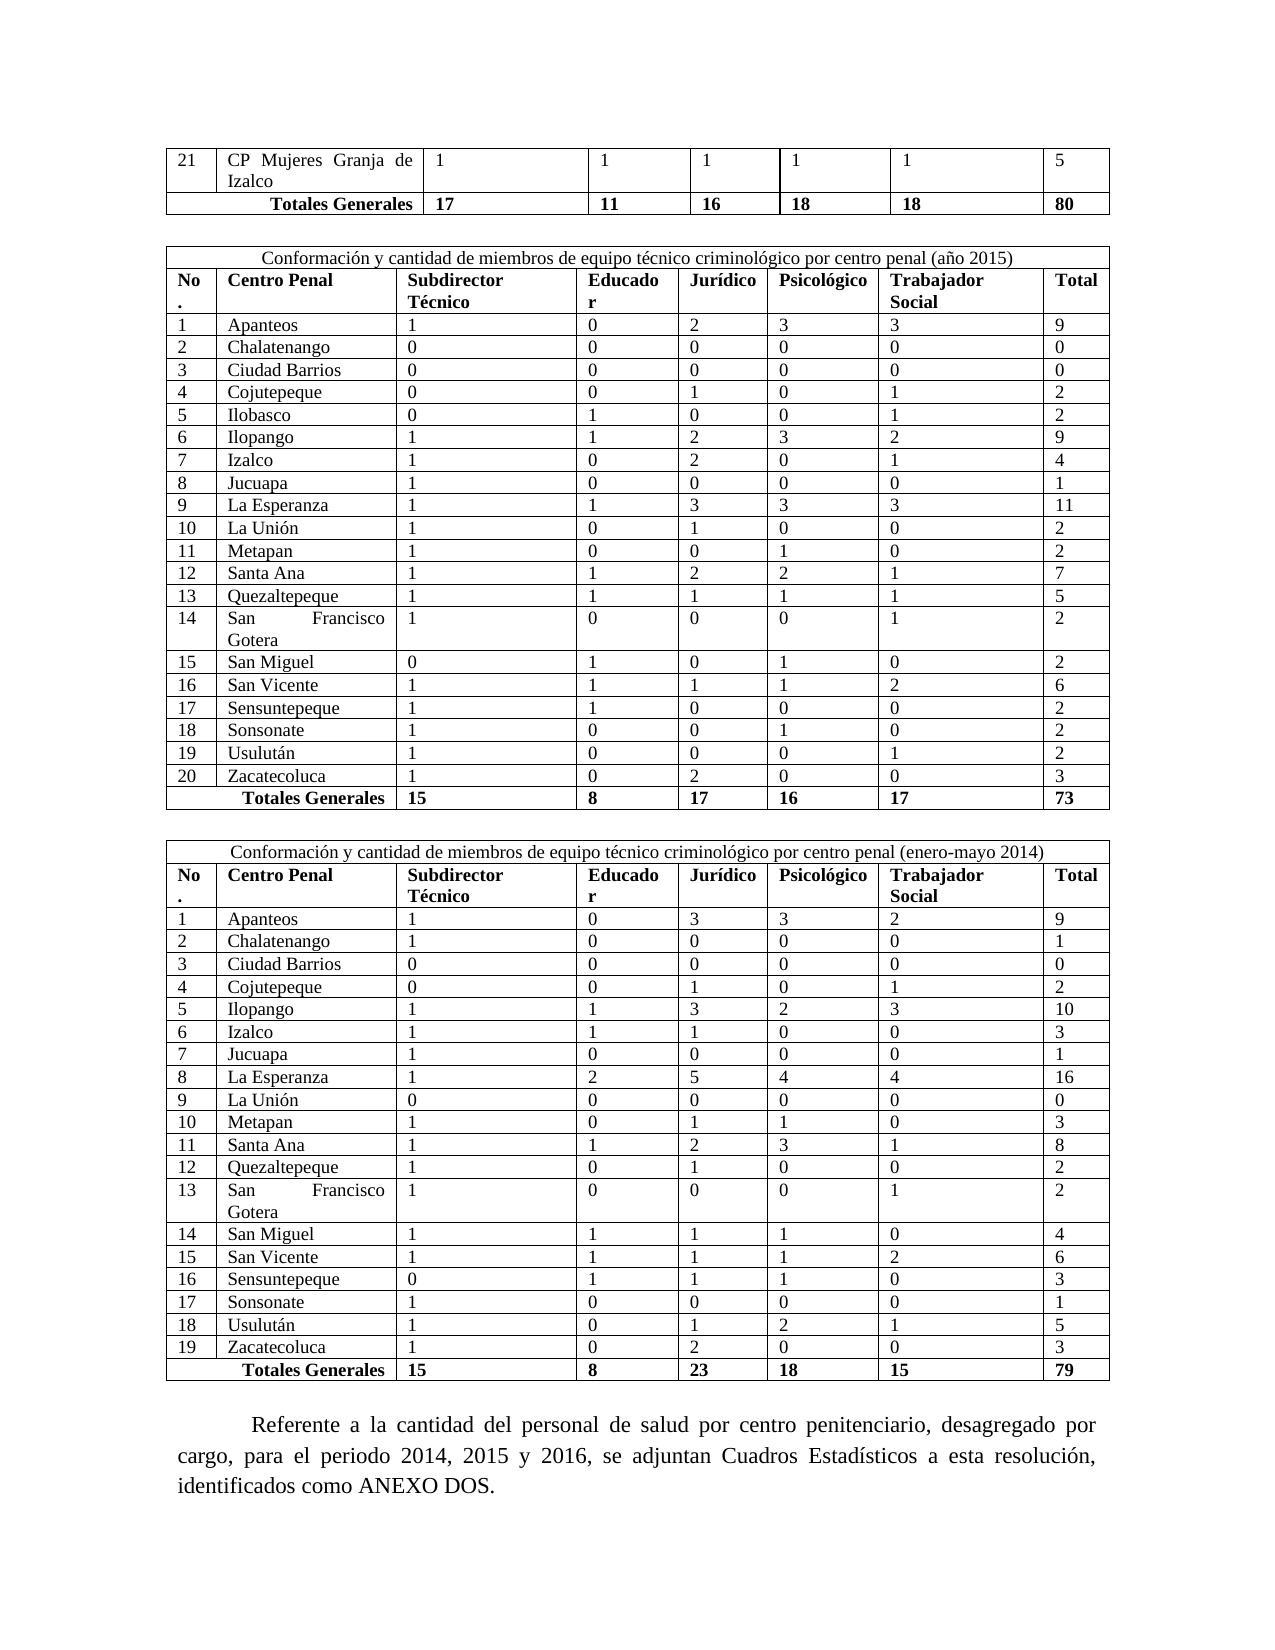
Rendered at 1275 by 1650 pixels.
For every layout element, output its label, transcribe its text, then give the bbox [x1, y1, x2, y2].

table_cell 0 [879, 719, 1043, 741]
table_cell 9 [1044, 908, 1109, 929]
table_cell 17 [424, 193, 588, 214]
table_cell 1 [768, 674, 878, 696]
table_cell 12 [167, 1156, 216, 1178]
table_cell 3 [768, 426, 878, 448]
table_cell 0 [679, 1043, 767, 1065]
table_cell San Vicente [217, 674, 396, 696]
table_cell Ciudad Barrios [217, 953, 396, 974]
table_cell 80 [1044, 193, 1109, 214]
table_cell 7 [167, 1043, 216, 1065]
table_cell 11 [589, 193, 690, 214]
table_cell 1 [768, 1268, 878, 1290]
table_cell 73 [1044, 787, 1109, 809]
table_cell 2 [1044, 517, 1109, 538]
table_cell 2 [1044, 607, 1109, 650]
table_cell 1 [397, 742, 576, 763]
table_cell 1 [397, 1336, 576, 1358]
table_cell 0 [879, 1223, 1043, 1245]
table_cell 19 [167, 1336, 216, 1358]
table_cell 3 [1044, 1268, 1109, 1290]
table_cell 1 [879, 449, 1043, 471]
table_cell 0 [879, 765, 1043, 786]
table_cell 16 [691, 193, 779, 214]
table_cell 21 [167, 149, 216, 192]
table_cell 0 [879, 1156, 1043, 1178]
table_cell 15 [167, 651, 216, 673]
table_cell 4 [1044, 449, 1109, 471]
table_cell 4 [1044, 1223, 1109, 1245]
table_cell No. [167, 864, 216, 907]
table_cell 0 [679, 1089, 767, 1110]
table_cell 17 [879, 787, 1043, 809]
table_cell 0 [397, 953, 576, 974]
table_cell Jucuapa [217, 1043, 396, 1065]
table_cell 1 [577, 674, 678, 696]
table_cell 1 [879, 562, 1043, 584]
table_cell Cojutepeque [217, 976, 396, 997]
table_cell 8 [167, 1066, 216, 1087]
table_cell 16 [768, 787, 878, 809]
table_cell 3 [768, 908, 878, 929]
table_cell 1 [577, 1021, 678, 1042]
table_cell 0 [768, 472, 878, 493]
table_cell 1 [397, 540, 576, 561]
table_cell 79 [1044, 1359, 1109, 1380]
table_cell 0 [577, 1336, 678, 1358]
table_cell 0 [768, 765, 878, 786]
table_cell 10 [167, 1111, 216, 1133]
table_cell 0 [577, 1179, 678, 1222]
table_cell 0 [679, 651, 767, 673]
table_cell 1 [679, 674, 767, 696]
table_cell 0 [768, 1043, 878, 1065]
table_cell 2 [1044, 976, 1109, 997]
table_cell Educador [577, 269, 678, 312]
table_cell 0 [768, 449, 878, 471]
table_cell 2 [768, 562, 878, 584]
table_cell 1 [879, 1179, 1043, 1222]
table_cell 9 [167, 1089, 216, 1110]
table_cell Jucuapa [217, 472, 396, 493]
table_cell San Vicente [217, 1246, 396, 1267]
table_cell 1 [397, 1179, 576, 1222]
table_cell 0 [768, 1021, 878, 1042]
table_cell Quezaltepeque [217, 1156, 396, 1178]
table_cell 0 [397, 976, 576, 997]
table_cell 0 [879, 651, 1043, 673]
table_cell 0 [397, 651, 576, 673]
table_cell 1 [577, 651, 678, 673]
table_cell 5 [1044, 585, 1109, 606]
table_cell 11 [167, 540, 216, 561]
table_cell 0 [768, 359, 878, 380]
table_cell 10 [1044, 998, 1109, 1020]
table_cell 17 [167, 697, 216, 718]
table_cell 1 [397, 314, 576, 335]
table_cell 1 [781, 149, 890, 192]
table_cell 0 [679, 607, 767, 650]
table_cell 1 [397, 1291, 576, 1312]
table_cell 1 [397, 697, 576, 718]
table_cell 1 [577, 426, 678, 448]
table_cell Totales Generales [167, 193, 423, 214]
table_cell 0 [768, 1291, 878, 1312]
table_cell 2 [879, 908, 1043, 929]
table_cell 0 [577, 540, 678, 561]
table_cell La Esperanza [217, 1066, 396, 1087]
table_cell 0 [768, 517, 878, 538]
table_cell 18 [781, 193, 890, 214]
table_cell 0 [768, 1156, 878, 1178]
table_cell Subdirector Técnico [397, 269, 576, 312]
table_cell 1 [679, 585, 767, 606]
table_cell Izalco [217, 449, 396, 471]
table_cell 1 [679, 1246, 767, 1267]
table_cell 2 [1044, 540, 1109, 561]
table_cell 2 [1044, 381, 1109, 403]
table_cell 17 [679, 787, 767, 809]
table_cell 3 [679, 494, 767, 516]
table_cell Santa Ana [217, 562, 396, 584]
table_cell 0 [577, 336, 678, 358]
table_cell 0 [679, 336, 767, 358]
table_cell 0 [577, 1291, 678, 1312]
table_cell 1 [879, 742, 1043, 763]
table_cell San Francisco Gotera [217, 1179, 396, 1222]
table_cell 1 [679, 1156, 767, 1178]
table_cell 15 [167, 1246, 216, 1267]
table_cell 8 [577, 1359, 678, 1380]
table_cell 3 [1044, 1111, 1109, 1133]
table_cell 0 [879, 1111, 1043, 1133]
table_cell 0 [577, 742, 678, 763]
table_cell 0 [768, 742, 878, 763]
table_cell 13 [167, 1179, 216, 1222]
table_cell Educador [577, 864, 678, 907]
table_cell 5 [1044, 1314, 1109, 1335]
table_cell 0 [397, 404, 576, 425]
table_cell 1 [679, 517, 767, 538]
table_cell 3 [1044, 1336, 1109, 1358]
table_cell 16 [167, 1268, 216, 1290]
table_cell 2 [679, 426, 767, 448]
table_cell 2 [167, 930, 216, 952]
table_cell 0 [879, 1336, 1043, 1358]
table_cell 2 [679, 562, 767, 584]
table_cell 2 [768, 1314, 878, 1335]
table_cell Subdirector Técnico [397, 864, 576, 907]
table_cell CP Mujeres Granja de Izalco [217, 149, 423, 192]
table_cell 3 [167, 953, 216, 974]
table_cell 1 [397, 1156, 576, 1178]
table_cell 2 [879, 1246, 1043, 1267]
table_cell 2 [1044, 719, 1109, 741]
table_cell 0 [577, 607, 678, 650]
table_cell 20 [167, 765, 216, 786]
table_cell 2 [577, 1066, 678, 1087]
table_cell 1 [768, 540, 878, 561]
table_cell 0 [397, 381, 576, 403]
table_cell 0 [879, 1291, 1043, 1312]
table_cell 0 [679, 540, 767, 561]
table_cell San Francisco Gotera [217, 607, 396, 650]
table_cell 0 [577, 930, 678, 952]
table_cell 1 [397, 517, 576, 538]
table_cell 1 [397, 607, 576, 650]
table_cell 1 [577, 1134, 678, 1155]
table_cell 2 [768, 998, 878, 1020]
table_cell 15 [397, 1359, 576, 1380]
table_cell 0 [768, 336, 878, 358]
table_cell Apanteos [217, 908, 396, 929]
table_cell 7 [1044, 562, 1109, 584]
table_cell 11 [1044, 494, 1109, 516]
table_cell Centro Penal [217, 269, 396, 312]
table_cell 1 [768, 651, 878, 673]
table_cell 0 [768, 930, 878, 952]
table_cell 2 [167, 336, 216, 358]
table_cell 0 [768, 607, 878, 650]
table_cell 1 [397, 908, 576, 929]
table_cell 0 [577, 381, 678, 403]
table_cell 0 [577, 517, 678, 538]
table_cell 8 [1044, 1134, 1109, 1155]
table_cell 18 [167, 1314, 216, 1335]
table_cell 2 [1044, 651, 1109, 673]
table_cell 15 [879, 1359, 1043, 1380]
table_cell 0 [1044, 1089, 1109, 1110]
table_cell Trabajador Social [879, 269, 1043, 312]
table_cell 0 [768, 1336, 878, 1358]
table_cell Sonsonate [217, 1291, 396, 1312]
table_cell 1 [679, 1111, 767, 1133]
table_cell 1 [577, 585, 678, 606]
table_cell 1 [1044, 1291, 1109, 1312]
table_cell Zacatecoluca [217, 1336, 396, 1358]
table_header Conformación y cantidad de miembros de equipo técnico criminológico por centro penal (enero-mayo 2014) [167, 841, 1109, 862]
table_cell 1 [397, 1043, 576, 1065]
table_cell 1 [679, 1314, 767, 1335]
table_cell 1 [397, 585, 576, 606]
table_cell 1 [397, 426, 576, 448]
table_cell 0 [768, 953, 878, 974]
table_cell 6 [1044, 674, 1109, 696]
table_cell 0 [679, 1291, 767, 1312]
table_cell 0 [577, 719, 678, 741]
table_cell 18 [167, 719, 216, 741]
table_cell No. [167, 269, 216, 312]
table_cell 19 [167, 742, 216, 763]
table_cell 1 [879, 381, 1043, 403]
table_cell 1 [879, 1314, 1043, 1335]
table_cell 1 [691, 149, 779, 192]
table_cell Centro Penal [217, 864, 396, 907]
table_cell 0 [879, 953, 1043, 974]
table_cell 1 [589, 149, 690, 192]
table_cell 1 [1044, 472, 1109, 493]
table_cell 2 [679, 765, 767, 786]
table_cell 3 [167, 359, 216, 380]
table_cell 2 [679, 449, 767, 471]
table_cell 1 [577, 998, 678, 1020]
table_cell 9 [1044, 426, 1109, 448]
table_cell 3 [768, 494, 878, 516]
table_cell La Unión [217, 1089, 396, 1110]
table_cell 8 [167, 472, 216, 493]
table_cell 1 [1044, 1043, 1109, 1065]
table_cell 1 [577, 697, 678, 718]
table_cell 0 [879, 359, 1043, 380]
table_cell 2 [679, 314, 767, 335]
table_cell 1 [397, 719, 576, 741]
table_cell Jurídico [679, 269, 767, 312]
table_cell 0 [1044, 359, 1109, 380]
table_cell 0 [679, 697, 767, 718]
table_cell 18 [891, 193, 1043, 214]
table_cell 0 [879, 336, 1043, 358]
table_cell 8 [577, 787, 678, 809]
table_cell 1 [397, 1134, 576, 1155]
table_cell 6 [1044, 1246, 1109, 1267]
table_cell 5 [167, 404, 216, 425]
table_cell 3 [879, 494, 1043, 516]
table_cell 1 [397, 765, 576, 786]
table_cell 3 [1044, 1021, 1109, 1042]
table_cell 2 [679, 1134, 767, 1155]
table_cell Psicológico [768, 269, 878, 312]
table_cell Santa Ana [217, 1134, 396, 1155]
table_cell 2 [1044, 404, 1109, 425]
table_cell Psicológico [768, 864, 878, 907]
table_cell 1 [577, 1223, 678, 1245]
table_cell La Esperanza [217, 494, 396, 516]
table_cell 17 [167, 1291, 216, 1312]
table_cell 0 [577, 1043, 678, 1065]
table_cell 2 [679, 1336, 767, 1358]
table_cell Zacatecoluca [217, 765, 396, 786]
table_cell 1 [167, 314, 216, 335]
table_cell 0 [577, 953, 678, 974]
table_cell 6 [167, 426, 216, 448]
table_cell 0 [768, 404, 878, 425]
table_cell Quezaltepeque [217, 585, 396, 606]
table_cell 1 [768, 1111, 878, 1133]
table_cell 0 [679, 930, 767, 952]
table_cell 1 [768, 585, 878, 606]
table_cell 18 [768, 1359, 878, 1380]
table_cell 0 [577, 1156, 678, 1178]
table_cell 0 [879, 517, 1043, 538]
table_cell 1 [397, 674, 576, 696]
table_cell 14 [167, 1223, 216, 1245]
table_cell 1 [768, 1223, 878, 1245]
table_cell 1 [577, 1246, 678, 1267]
table_cell 4 [879, 1066, 1043, 1087]
table_cell 0 [768, 1179, 878, 1222]
table_cell 0 [679, 1179, 767, 1222]
table_cell 0 [879, 930, 1043, 952]
table_cell 5 [167, 998, 216, 1020]
table_cell 1 [397, 1021, 576, 1042]
table_cell 12 [167, 562, 216, 584]
table_cell Ilopango [217, 998, 396, 1020]
table_header Conformación y cantidad de miembros de equipo técnico criminológico por centro penal (año 2015) [167, 247, 1109, 268]
table_cell 1 [679, 1223, 767, 1245]
table_cell 1 [397, 1246, 576, 1267]
table_cell 0 [679, 953, 767, 974]
table_cell 1 [577, 404, 678, 425]
table_cell Chalatenango [217, 930, 396, 952]
table_cell Totales Generales [167, 787, 396, 809]
table_cell 0 [577, 908, 678, 929]
table_cell 0 [577, 1089, 678, 1110]
table_cell Apanteos [217, 314, 396, 335]
table_cell Ilopango [217, 426, 396, 448]
table_cell 7 [167, 449, 216, 471]
table_cell 2 [1044, 742, 1109, 763]
table_cell 2 [1044, 1156, 1109, 1178]
table_cell 0 [879, 1089, 1043, 1110]
table_cell 13 [167, 585, 216, 606]
table_cell 16 [167, 674, 216, 696]
table_cell 0 [879, 697, 1043, 718]
table_cell 1 [577, 1268, 678, 1290]
table_cell 1 [768, 719, 878, 741]
table_cell 1 [879, 976, 1043, 997]
table_cell 1 [397, 1223, 576, 1245]
table_cell Ciudad Barrios [217, 359, 396, 380]
table_cell 1 [397, 1314, 576, 1335]
table_cell 0 [879, 472, 1043, 493]
table_cell 1 [879, 585, 1043, 606]
table_cell 0 [1044, 953, 1109, 974]
table_cell 3 [679, 998, 767, 1020]
table_cell Cojutepeque [217, 381, 396, 403]
table_cell La Unión [217, 517, 396, 538]
table_cell Trabajador Social [879, 864, 1043, 907]
table_cell 1 [577, 562, 678, 584]
table_cell 0 [879, 1268, 1043, 1290]
table_cell 1 [397, 562, 576, 584]
table_cell 16 [1044, 1066, 1109, 1087]
table_cell 0 [679, 404, 767, 425]
table_cell 2 [1044, 697, 1109, 718]
text Referente a la cantidad del personal de salud por centro penitenciario, desagregado por cargo, para el periodo 2014, 2015 y 2016, se adjuntan Cuadros Estadísticos a esta resolución, identificados como ANEXO DOS. [177, 1412, 1098, 1498]
table_cell 0 [679, 472, 767, 493]
table_cell 0 [879, 1043, 1043, 1065]
table_cell 3 [879, 314, 1043, 335]
table_cell 1 [679, 976, 767, 997]
table_cell Sonsonate [217, 719, 396, 741]
table_cell Sensuntepeque [217, 1268, 396, 1290]
table_cell 1 [577, 494, 678, 516]
table_cell 4 [167, 976, 216, 997]
table_cell 2 [879, 426, 1043, 448]
table_cell Total [1044, 864, 1109, 907]
table_cell 0 [577, 1111, 678, 1133]
table_cell 3 [679, 908, 767, 929]
table_cell 1 [891, 149, 1043, 192]
table_cell 15 [397, 787, 576, 809]
table_cell 1 [424, 149, 588, 192]
table_cell 1 [167, 908, 216, 929]
table_cell 0 [679, 742, 767, 763]
table_cell 0 [879, 1021, 1043, 1042]
table_cell 1 [768, 1246, 878, 1267]
table_cell Usulután [217, 742, 396, 763]
table_cell 1 [397, 930, 576, 952]
table_cell 4 [768, 1066, 878, 1087]
table_cell 1 [1044, 930, 1109, 952]
table_cell 3 [768, 1134, 878, 1155]
table_cell Ilobasco [217, 404, 396, 425]
table_cell Metapan [217, 1111, 396, 1133]
table_cell 0 [768, 381, 878, 403]
table_cell 0 [577, 314, 678, 335]
table_cell Izalco [217, 1021, 396, 1042]
table_cell 0 [397, 1268, 576, 1290]
table_cell 10 [167, 517, 216, 538]
table_cell 0 [577, 472, 678, 493]
table_cell 0 [768, 1089, 878, 1110]
table_cell San Miguel [217, 651, 396, 673]
table_cell 2 [1044, 1179, 1109, 1222]
table_cell San Miguel [217, 1223, 396, 1245]
table_cell Metapan [217, 540, 396, 561]
table_cell 0 [577, 765, 678, 786]
table_cell 1 [397, 472, 576, 493]
table_cell 3 [879, 998, 1043, 1020]
table_cell 0 [577, 976, 678, 997]
table_cell 23 [679, 1359, 767, 1380]
table_cell 0 [577, 1314, 678, 1335]
table_cell 1 [397, 1111, 576, 1133]
table_cell 3 [1044, 765, 1109, 786]
table_cell Jurídico [679, 864, 767, 907]
table_cell 6 [167, 1021, 216, 1042]
table_cell 1 [397, 1066, 576, 1087]
table_cell 9 [167, 494, 216, 516]
table_cell 0 [577, 359, 678, 380]
table_cell 1 [397, 449, 576, 471]
table_cell 0 [397, 1089, 576, 1110]
table_cell 0 [577, 449, 678, 471]
table_cell 0 [879, 540, 1043, 561]
table_cell 3 [768, 314, 878, 335]
table_cell 14 [167, 607, 216, 650]
table_cell 1 [679, 381, 767, 403]
table_cell 2 [879, 674, 1043, 696]
table_cell Totales Generales [167, 1359, 396, 1380]
table_cell 0 [679, 359, 767, 380]
table_cell 1 [679, 1268, 767, 1290]
table_cell Usulután [217, 1314, 396, 1335]
table_cell 0 [768, 697, 878, 718]
table_cell 11 [167, 1134, 216, 1155]
table_cell 0 [1044, 336, 1109, 358]
table_cell 1 [397, 494, 576, 516]
table_cell 1 [679, 1021, 767, 1042]
table_cell 1 [879, 1134, 1043, 1155]
table_cell Chalatenango [217, 336, 396, 358]
table_cell Total [1044, 269, 1109, 312]
table_cell 0 [397, 359, 576, 380]
table_cell 0 [679, 719, 767, 741]
table_cell 1 [879, 404, 1043, 425]
table_cell 1 [397, 998, 576, 1020]
table_cell 1 [879, 607, 1043, 650]
table_cell Sensuntepeque [217, 697, 396, 718]
table_cell 4 [167, 381, 216, 403]
table_cell 5 [679, 1066, 767, 1087]
table_cell 0 [397, 336, 576, 358]
table_cell 9 [1044, 314, 1109, 335]
table_cell 5 [1044, 149, 1109, 192]
table_cell 0 [768, 976, 878, 997]
